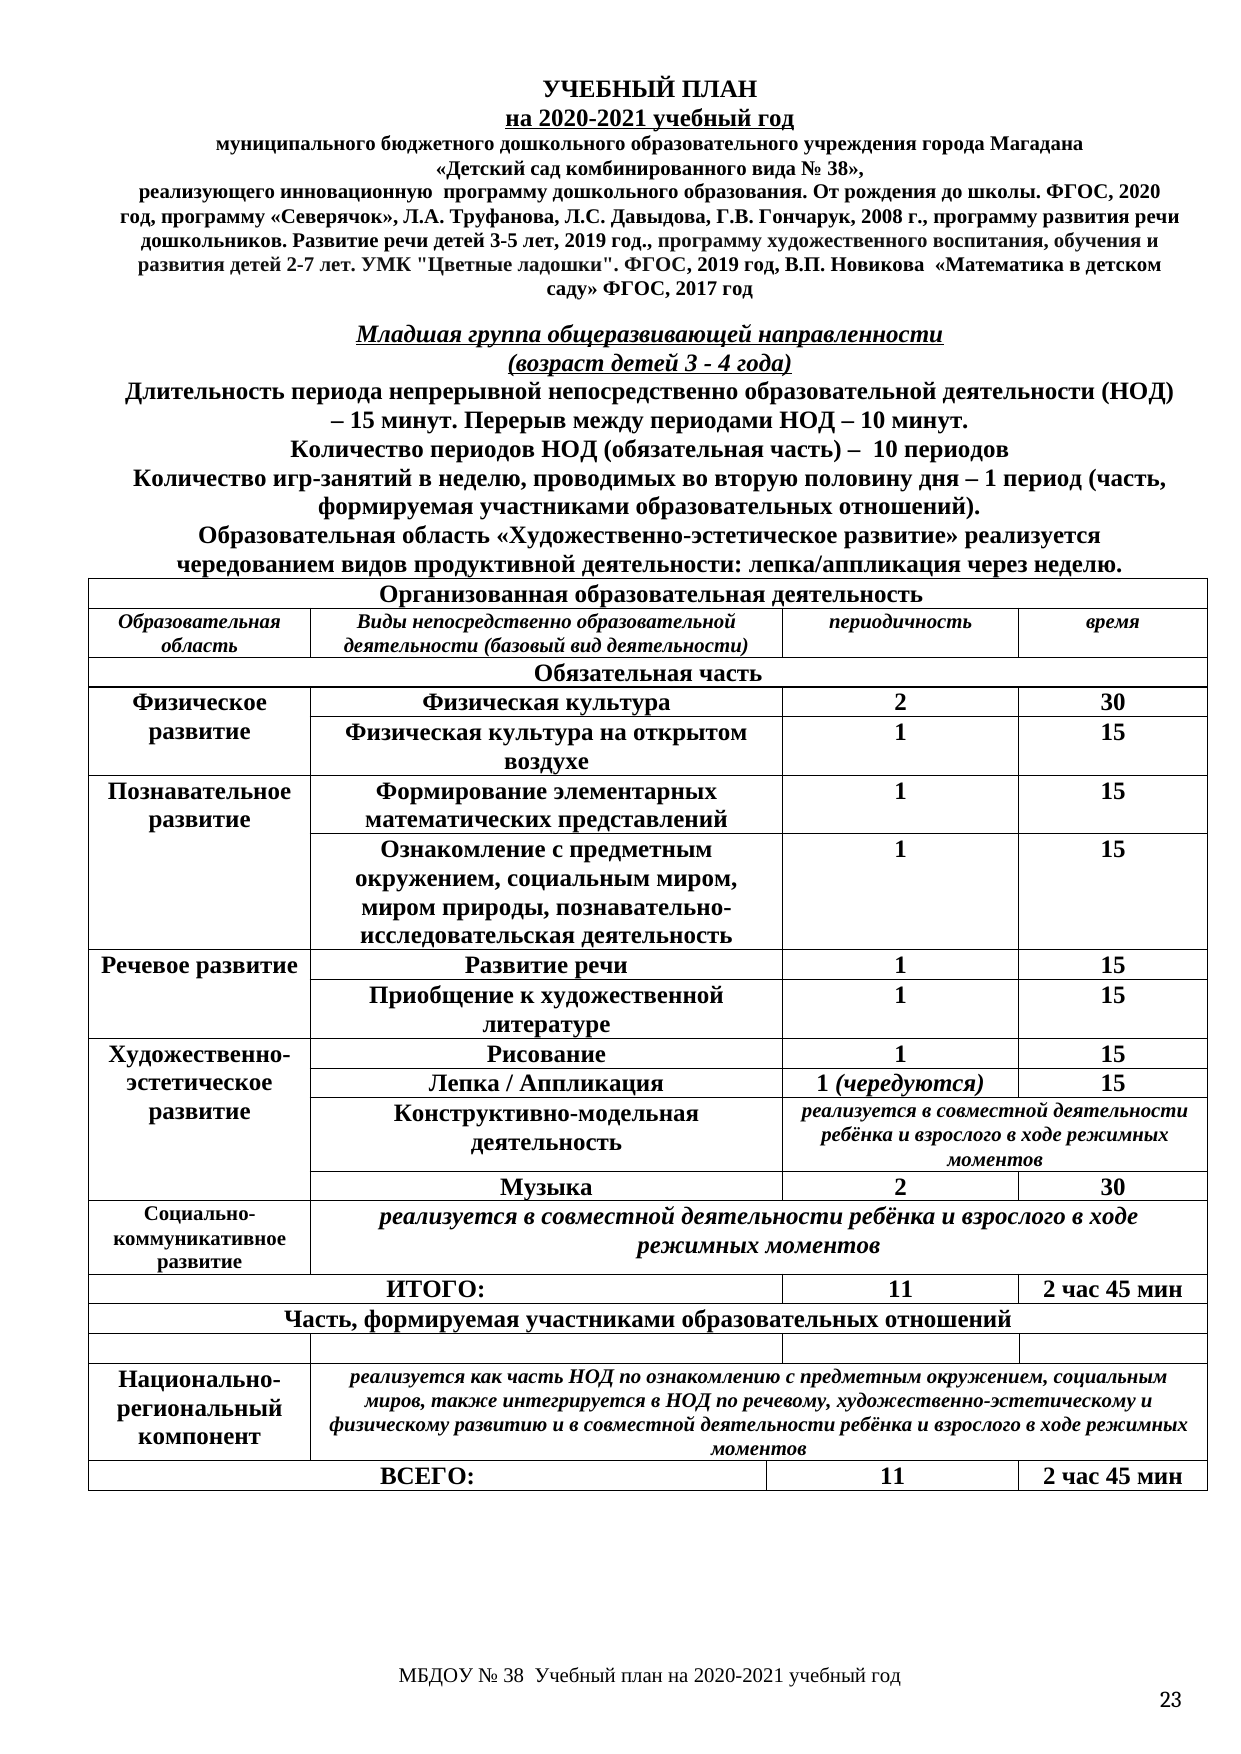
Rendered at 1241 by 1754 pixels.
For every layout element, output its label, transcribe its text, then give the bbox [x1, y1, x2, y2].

table_cell 1 [783, 950, 1018, 979]
list реализующего инновационную программу дошкольного образования. От рождения до школы. ФГОС, 2020 год, программу «Северячок», Л.А. Труфанова, Л.С. Давыдова, Г.В. Гончарук, 2008 г., программу развития речи дошкольников. Развитие речи детей 3-5 лет, 2019 год., программу художественного воспитания, обучения и развития детей 2-7 лет. УМК "Цветные ладошки". ФГОС, 2019 год, В.П. Новикова «Математика в детском саду» ФГОС, 2017 год [118, 179, 1181, 300]
table_cell Физическое развитие [89, 688, 310, 775]
table_cell Лепка / Аппликация [311, 1069, 782, 1097]
title Количество игр-занятий в неделю, проводимых во вторую половину дня – 1 период (часть, формируемая участниками образовательных отношений). [118, 463, 1181, 520]
table_cell 2 час 45 мин [1019, 1461, 1207, 1490]
table_cell реализуется как часть НОД по ознакомлению с предметным окружением, социальным миров, также интегрируется в НОД по речевому, художественно-эстетическому и физическому развитию и в совместной деятельности ребёнка и взрослого в ходе режимных моментов [311, 1364, 1207, 1460]
table_cell Познавательное развитие [89, 776, 310, 949]
table_cell 30 [1019, 1172, 1207, 1200]
table_cell 15 [1019, 950, 1207, 979]
table_cell 30 [1019, 688, 1207, 716]
table_cell Рисование [311, 1039, 782, 1067]
title УЧЕБНЫЙ ПЛАН [118, 74, 1181, 103]
title муниципального бюджетного дошкольного образовательного учреждения города Магадана [118, 131, 1181, 155]
table_cell 2 [783, 688, 1018, 716]
table_cell [89, 1334, 310, 1363]
table_cell Музыка [311, 1172, 782, 1200]
table_cell Развитие речи [311, 950, 782, 979]
table_cell 15 [1019, 776, 1207, 833]
table_cell 1 [783, 1039, 1018, 1067]
table_cell Обязательная часть [89, 658, 1207, 686]
table_cell 1 [783, 776, 1018, 833]
table_cell реализуется в совместной деятельности ребёнка и взрослого в ходе режимных моментов [783, 1098, 1207, 1171]
table_cell Часть, формируемая участниками образовательных отношений [89, 1304, 1207, 1333]
table_cell Виды непосредственно образовательной деятельности (базовый вид деятельности) [311, 609, 782, 657]
table_cell [311, 1334, 782, 1363]
table_cell Художественно-эстетическое развитие [89, 1039, 310, 1200]
title на 2020-2021 учебный год [118, 103, 1181, 131]
table_cell ИТОГО: [89, 1275, 782, 1303]
table_cell 2 час 45 мин [1019, 1275, 1207, 1303]
table_cell 2 [783, 1172, 1018, 1200]
table_cell 15 [1019, 717, 1207, 775]
table_cell 15 [1019, 1069, 1207, 1097]
table_cell 11 [767, 1461, 1018, 1490]
table_cell Физическая культура на открытом воздухе [311, 717, 782, 775]
table_cell 11 [783, 1275, 1018, 1303]
title Количество периодов НОД (обязательная часть) – 10 периодов [118, 434, 1181, 463]
table_cell Физическая культура [311, 688, 782, 716]
table_cell Формирование элементарных математических представлений [311, 776, 782, 833]
table_cell 1 (чередуются) [783, 1069, 1018, 1097]
table_cell Социально-коммуникативное развитие [89, 1201, 310, 1273]
table_cell 15 [1019, 1039, 1207, 1067]
table_cell 1 [783, 980, 1018, 1038]
table_cell 1 [783, 717, 1018, 775]
table_cell Речевое развитие [89, 950, 310, 1038]
table_cell Национально-региональный компонент [89, 1364, 310, 1460]
title «Детский сад комбинированного вида № 38», [118, 155, 1181, 179]
table_cell Образовательная область [89, 609, 310, 657]
table_cell ВСЕГО: [89, 1461, 766, 1490]
table_cell 15 [1019, 980, 1207, 1038]
table_cell реализуется в совместной деятельности ребёнка и взрослого в ходе режимных моментов [311, 1201, 1207, 1273]
table_cell время [1019, 609, 1207, 657]
table_cell [783, 1334, 1019, 1363]
table_cell 1 [783, 834, 1018, 949]
table_cell периодичность [783, 609, 1018, 657]
title Длительность периода непрерывной непосредственно образовательной деятельности (НОД) – 15 минут. Перерыв между периодами НОД – 10 минут. [118, 376, 1181, 434]
table_cell Конструктивно-модельная деятельность [311, 1098, 782, 1171]
title Образовательная область «Художественно-эстетическое развитие» реализуется чередованием видов продуктивной деятельности: лепка/аппликация через неделю. [118, 520, 1181, 578]
table_cell 15 [1019, 834, 1207, 949]
table_cell Приобщение к художественной литературе [311, 980, 782, 1038]
title (возраст детей 3 - 4 года) [118, 348, 1181, 376]
table_cell [1020, 1334, 1207, 1363]
table_header Организованная образовательная деятельность [89, 579, 1207, 607]
title Младшая группа общеразвивающей направленности [118, 319, 1181, 348]
table_cell Ознакомление с предметным окружением, социальным миром, миром природы, познавательно-исследовательская деятельность [311, 834, 782, 949]
